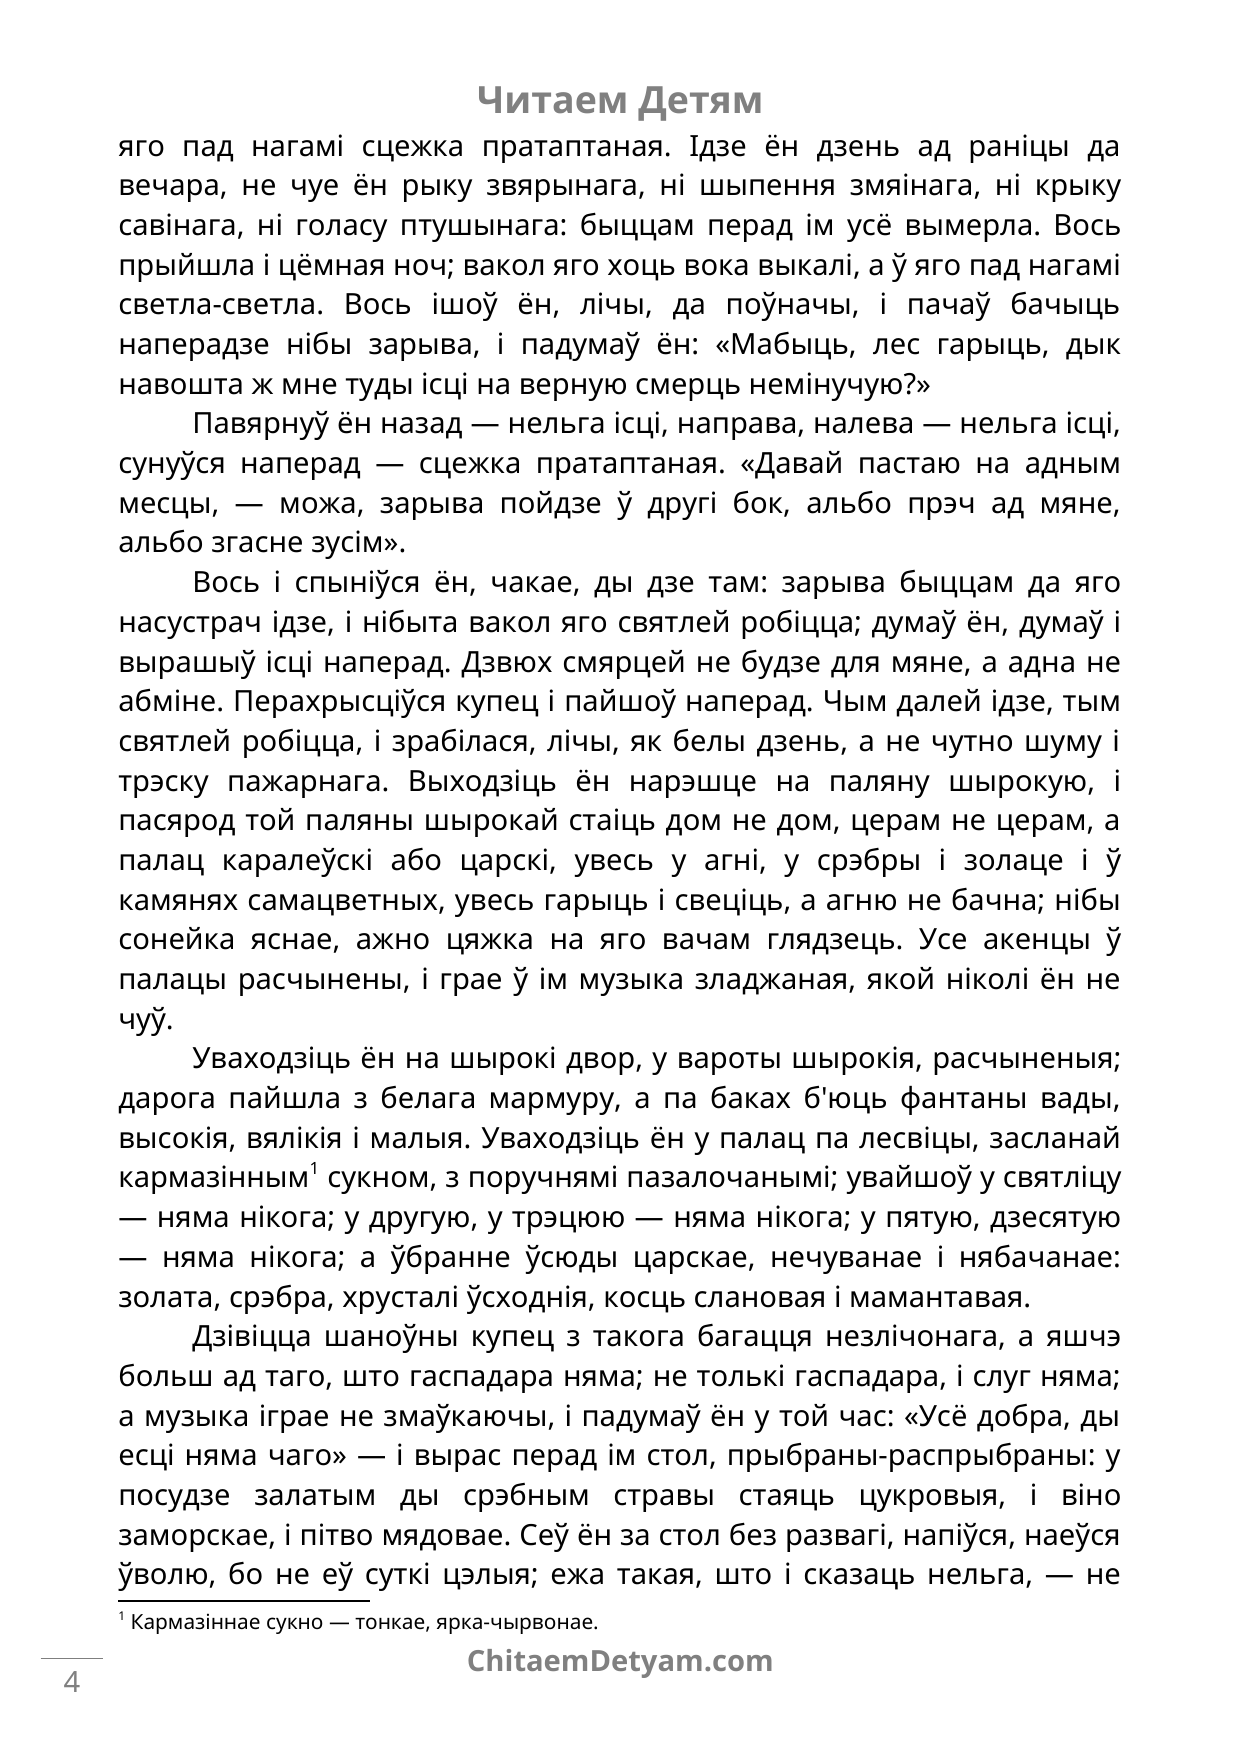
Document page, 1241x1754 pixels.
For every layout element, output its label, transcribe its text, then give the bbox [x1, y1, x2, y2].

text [118, 1316, 1122, 1593]
text Вось і спыніўся ён, чакае, ды дзе там: зарыва быццам да яго насустрач ідзе, і нібыта вакол яго святлей робіцца; думаў ён, думаў і вырашыў ісці наперад. Дзвюх смярцей не будзе для мяне, а адна не абміне. Перахрысціўся купец і пайшоў наперад. Чым далей ідзе, тым святлей робіцца, і зрабілася, лічы, як белы дзень, а не чутно шуму і трэску пажарнага. Выходзіць ён нарэшце на паляну шырокую, і пасярод той паляны шырокай стаіць дом не дом, церам не церам, а палац каралеўскі або царскі, увесь у агні, у срэбры і золаце і ў камянях самацветных, увесь гарыць і свеціць, а агню не бачна; нібы сонейка яснае, ажно цяжка на яго вачам глядзець. Усе акенцы ў палацы расчынены, і грае ў ім музыка зладжаная, якой ніколі ён не чуў. [118, 561, 1122, 1038]
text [118, 125, 1122, 403]
text Уваходзіць ён на шырокі двор, у вароты шырокія, расчыненыя; дарога пайшла з белага мармуру, а па баках б'юць фантаны вады, высокія, вялікія і малыя. Уваходзіць ён у палац па лесвіцы, засланай кармазінным сукном, з поручнямі пазалочанымі; увайшоў у святліцу — няма нікога; у другую, у трэцюю — няма нікога; у пятую, дзесятую — няма нікога; а ўбранне ўсюды царскае, нечуванае і нябачанае: золата, срэбра, хрусталі ўсходнія, косць слановая і мамантавая. [118, 1038, 1122, 1316]
text Павярнуў ён назад — нельга ісці, направа, налева — нельга ісці, сунуўся наперад — сцежка пратаптаная. «Давай пастаю на адным месцы, — можа, зарыва пойдзе ў другі бок, альбо прэч ад мяне, альбо згасне зусім». [118, 403, 1122, 561]
